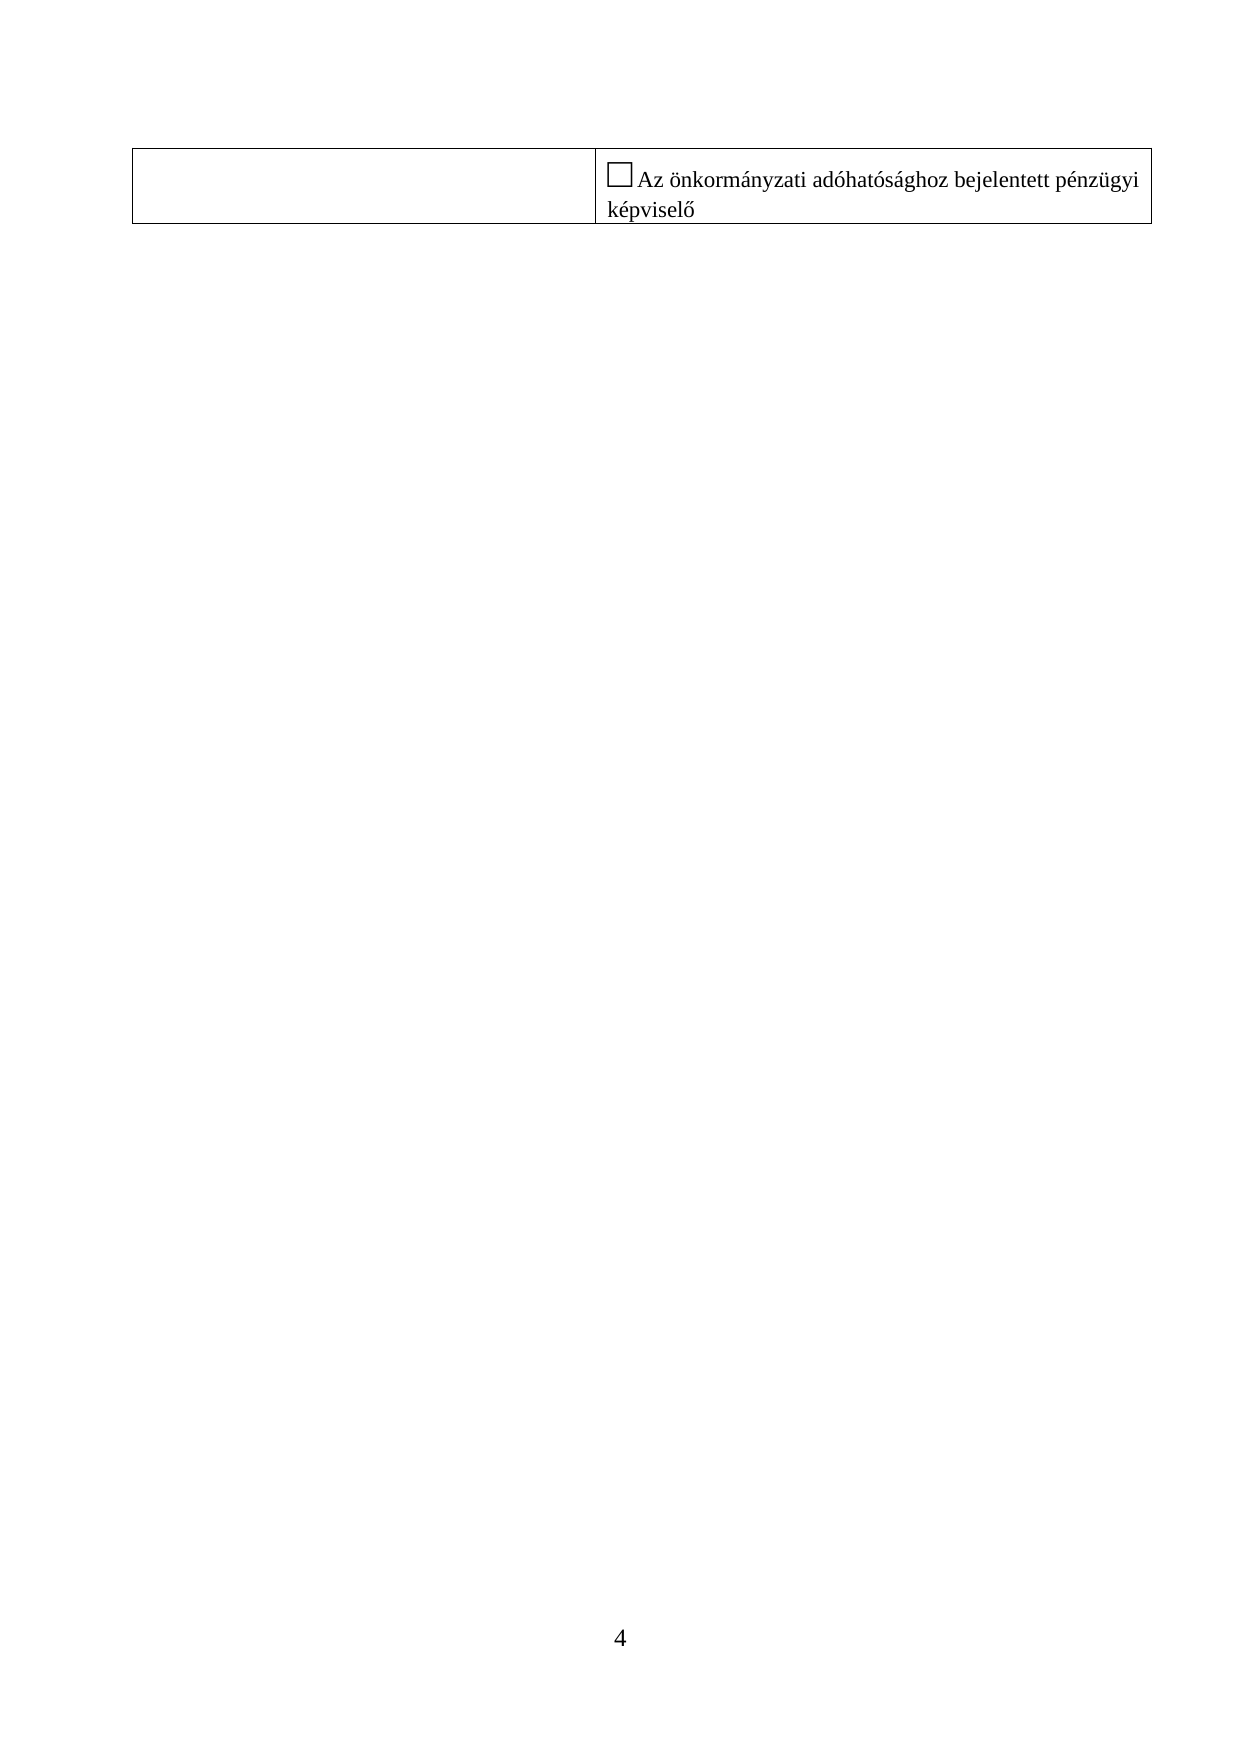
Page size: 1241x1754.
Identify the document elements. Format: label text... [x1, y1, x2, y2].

table_cell □ Az önkormányzati adóhatósághoz bejelentett pénzügyi képviselő [596, 149, 1151, 223]
